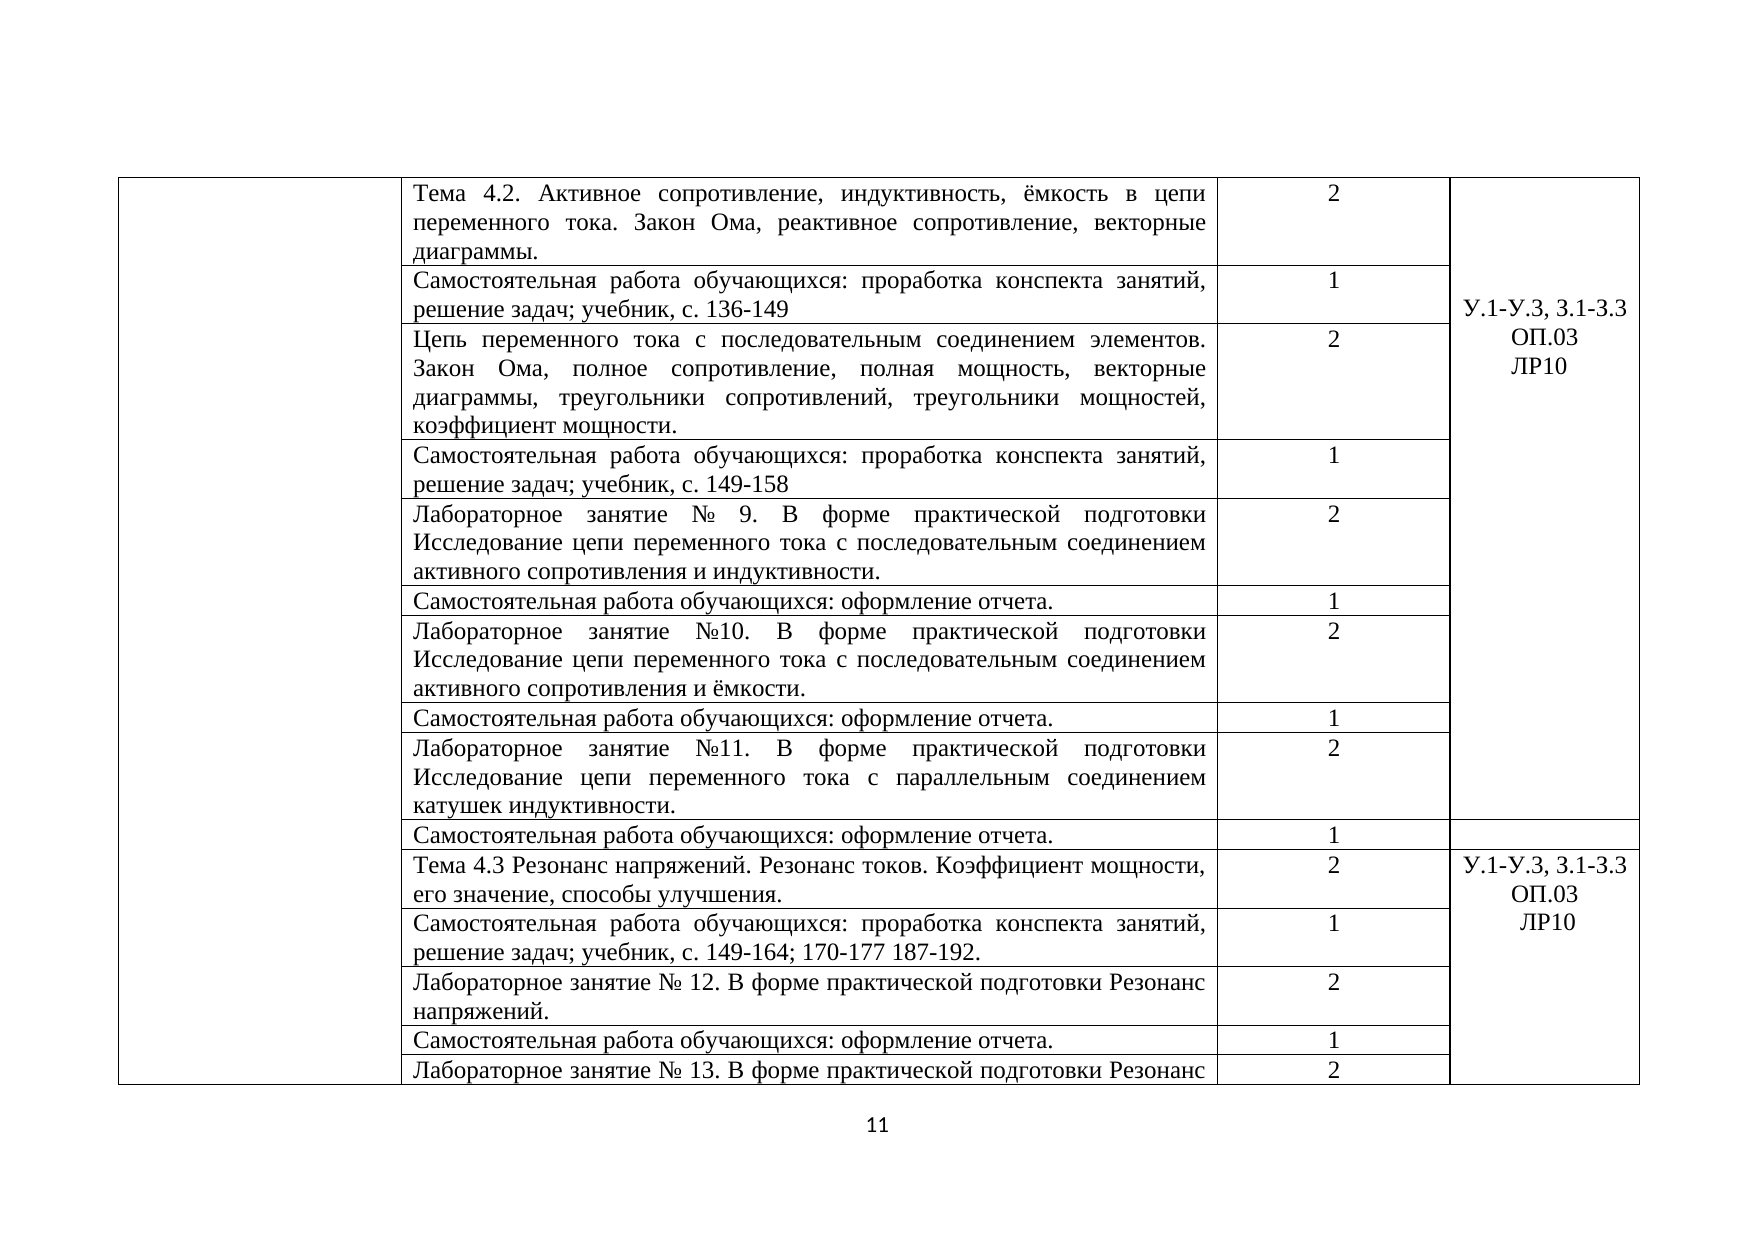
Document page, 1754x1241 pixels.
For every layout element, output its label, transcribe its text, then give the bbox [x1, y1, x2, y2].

table_cell Лабораторное занятие №10. В форме практической подготовки Исследование цепи переменного тока с последовательным соединением активного сопротивления и ёмкости. [402, 616, 1217, 702]
table_cell 2 [1218, 499, 1449, 585]
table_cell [402, 1055, 1217, 1084]
table_cell 2 [1218, 850, 1449, 907]
table_cell 1 [1218, 1026, 1449, 1054]
table_cell 2 [1218, 1055, 1449, 1084]
table_cell 1 [1218, 820, 1449, 849]
table_cell 2 [1218, 178, 1449, 264]
table_cell Лабораторное занятие №11. В форме практической подготовки Исследование цепи переменного тока с параллельным соединением катушек индуктивности. [402, 733, 1217, 819]
table_cell Лабораторное занятие № 9. В форме практической подготовки Исследование цепи переменного тока с последовательным соединением активного сопротивления и индуктивности. [402, 499, 1217, 585]
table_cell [1451, 178, 1639, 819]
table_cell Самостоятельная работа обучающихся: оформление отчета. [402, 820, 1217, 849]
table_cell [1451, 820, 1639, 849]
table_cell Самостоятельная работа обучающихся: проработка конспекта занятий, решение задач; учебник, с. 136-149 [402, 266, 1217, 323]
table_cell Самостоятельная работа обучающихся: проработка конспекта занятий, решение задач; учебник, с. 149-158 [402, 440, 1217, 498]
table_cell Тема 4.2. Активное сопротивление, индуктивность, ёмкость в цепи переменного тока. Закон Ома, реактивное сопротивление, векторные диаграммы. [402, 178, 1217, 264]
table_cell Тема 4.3 Резонанс напряжений. Резонанс токов. Коэффициент мощности, его значение, способы улучшения. [402, 850, 1217, 907]
table_cell 1 [1218, 586, 1449, 615]
table_cell 1 [1218, 440, 1449, 498]
table_cell У.1-У.3, З.1-З.3 ОП.03 ЛР10 [1451, 850, 1639, 1084]
table_cell 1 [1218, 703, 1449, 732]
table_cell 2 [1218, 967, 1449, 1024]
table_cell Цепь переменного тока с последовательным соединением элементов. Закон Ома, полное сопротивление, полная мощность, векторные диаграммы, треугольники сопротивлений, треугольники мощностей, коэффициент мощности. [402, 324, 1217, 439]
table_cell 1 [1218, 266, 1449, 323]
table_cell 2 [1218, 733, 1449, 819]
table_cell 2 [1218, 616, 1449, 702]
table_cell 2 [1218, 324, 1449, 439]
table_cell [119, 178, 401, 1084]
table_cell Самостоятельная работа обучающихся: оформление отчета. [402, 586, 1217, 615]
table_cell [402, 1026, 1217, 1054]
table_cell Лабораторное занятие № 12. В форме практической подготовки Резонанс напряжений. [402, 967, 1217, 1024]
table_cell Самостоятельная работа обучающихся: проработка конспекта занятий, решение задач; учебник, с. 149-164; 170-177 187-192. [402, 909, 1217, 966]
table_cell Самостоятельная работа обучающихся: оформление отчета. [402, 703, 1217, 732]
table_cell 1 [1218, 909, 1449, 966]
